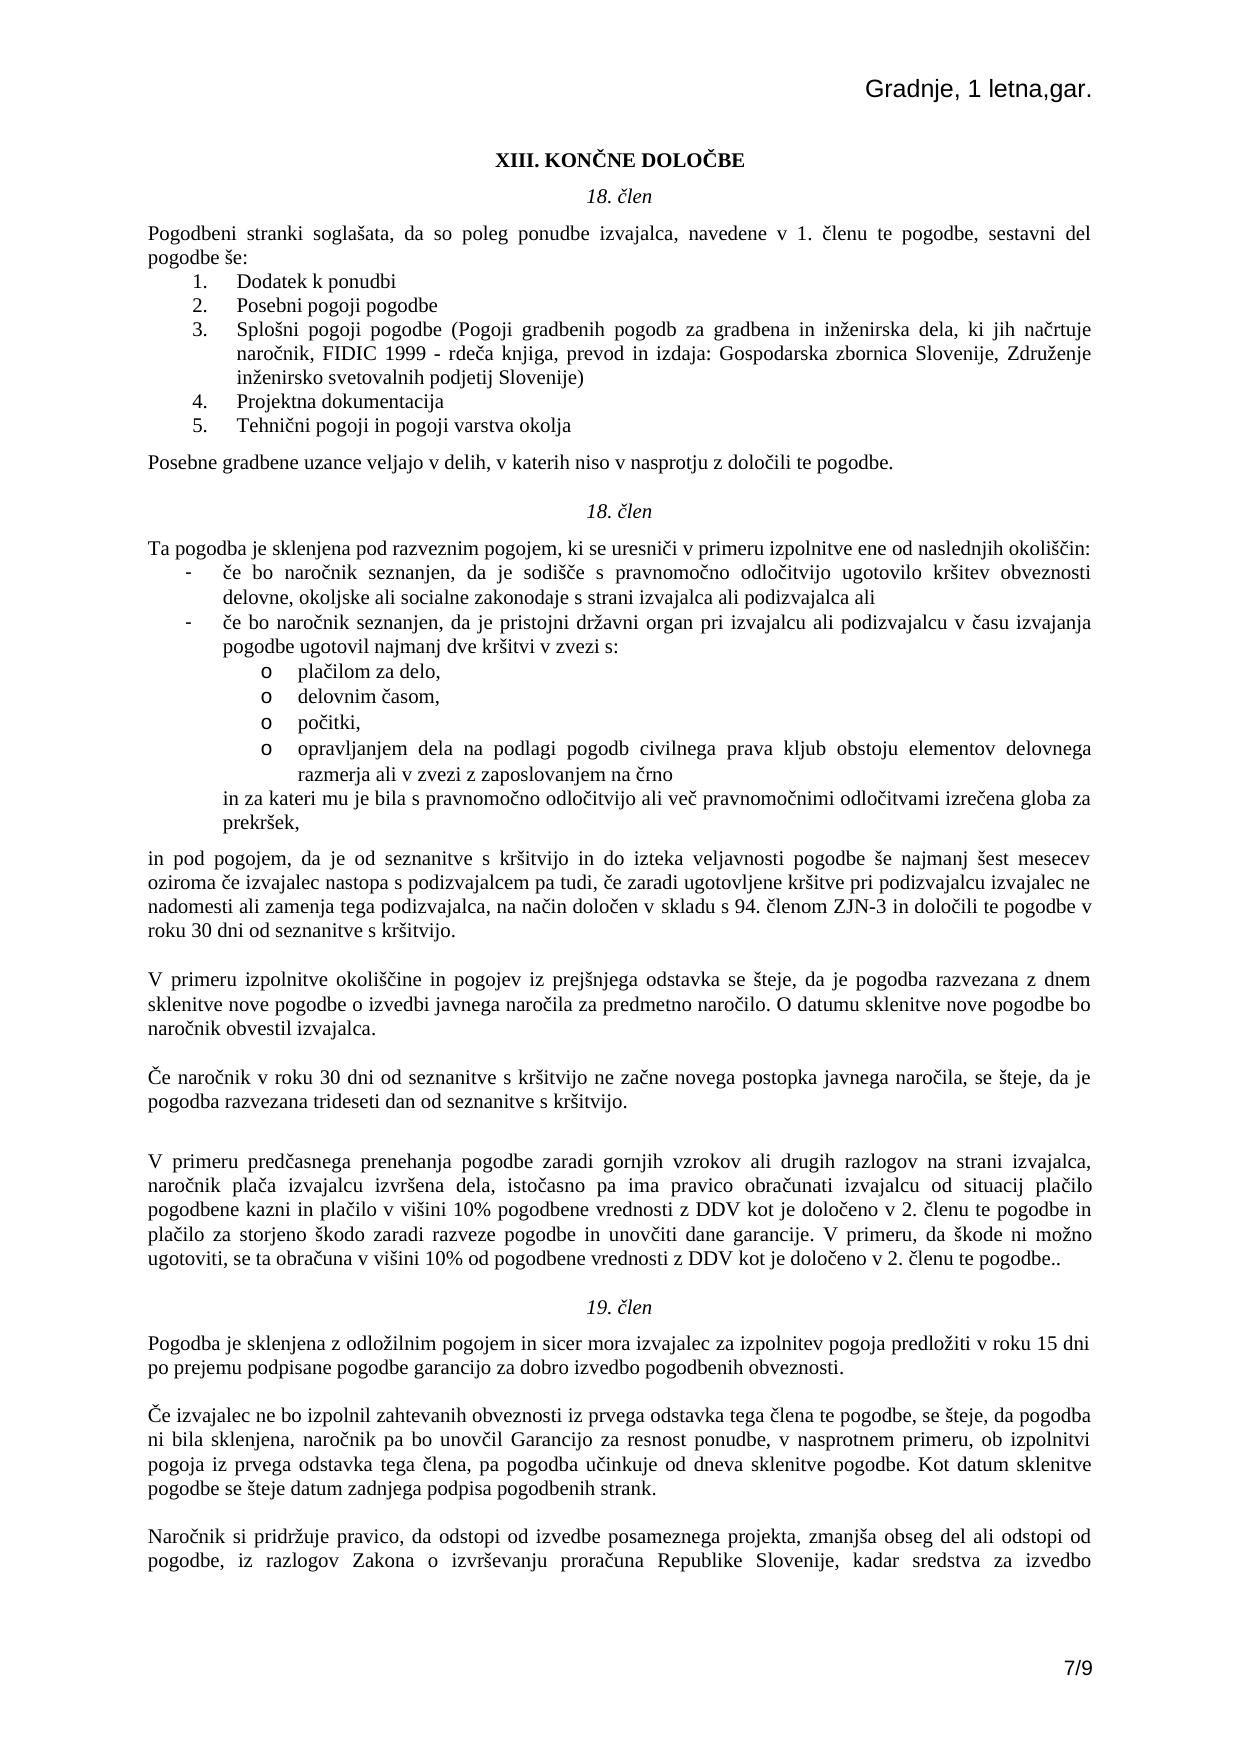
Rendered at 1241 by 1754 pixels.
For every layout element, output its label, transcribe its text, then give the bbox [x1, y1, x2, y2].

list 18. člen [148, 184, 1092, 208]
list V primeru predčasnega prenehanja pogodbe zaradi gornjih vzrokov ali drugih razlogov na strani izvajalca, naročnik plača izvajalcu izvršena dela, istočasno pa ima pravico obračunati izvajalcu od situacij plačilo pogodbene kazni in plačilo v višini 10% pogodbene vrednosti z DDV kot je določeno v 2. členu te pogodbe in plačilo za storjeno škodo zaradi razveze pogodbe in unovčiti dane garancije. V primeru, da škode ni možno ugotoviti, se ta obračuna v višini 10% od pogodbene vrednosti z DDV kot je določeno v 2. členu te pogodbe.. [148, 1149, 1092, 1269]
text 19. člen [148, 1294, 1092, 1319]
list Dodatek k ponudbi [192, 269, 1092, 293]
list Ta pogodba je sklenjena pod razveznim pogojem, ki se uresniči v primeru izpolnitve ene od naslednjih okoliščin: [148, 536, 1092, 559]
list če bo naročnik seznanjen, da je sodišče s pravnomočno odločitvijo ugotovilo kršitev obveznosti delovne, okoljske ali socialne zakonodaje s strani izvajalca ali podizvajalca ali [185, 559, 1092, 609]
text in za kateri mu je bila s pravnomočno odločitvijo ali več pravnomočnimi odločitvami izrečena globa za prekršek, [223, 786, 1092, 834]
list in pod pogojem, da je od seznanitve s kršitvijo in do izteka veljavnosti pogodbe še najmanj šest mesecev oziroma če izvajalec nastopa s podizvajalcem pa tudi, če zaradi ugotovljene kršitve pri podizvajalcu izvajalec ne nadomesti ali zamenja tega podizvajalca, na način določen v skladu s 94. členom ZJN-3 in določili te pogodbe v roku 30 dni od seznanitve s kršitvijo. [148, 846, 1092, 942]
list opravljanjem dela na podlagi pogodb civilnega prava kljub obstoju elementov delovnega razmerja ali v zvezi z zaposlovanjem na črno [260, 736, 1092, 786]
list plačilom za delo, [260, 658, 1092, 684]
list XIII. KONČNE DOLOČBE [148, 148, 1092, 172]
text Posebne gradbene uzance veljajo v delih, v katerih niso v nasprotju z določili te pogodbe. [148, 450, 1092, 474]
text Če izvajalec ne bo izpolnil zahtevanih obveznosti iz prvega odstavka tega člena te pogodbe, se šteje, da pogodba ni bila sklenjena, naročnik pa bo unovčil Garancijo za resnost ponudbe, v nasprotnem primeru, ob izpolnitvi pogoja iz prvega odstavka tega člena, pa pogodba učinkuje od dneva sklenitve pogodbe. Kot datum sklenitve pogodbe se šteje datum zadnjega podpisa pogodbenih strank. [148, 1403, 1092, 1499]
list delovnim časom, [260, 684, 1092, 710]
list Projektna dokumentacija [192, 389, 1092, 413]
list 18. člen [148, 499, 1092, 523]
list V primeru izpolnitve okoliščine in pogojev iz prejšnjega odstavka se šteje, da je pogodba razvezana z dnem sklenitve nove pogodbe o izvedbi javnega naročila za predmetno naročilo. O datumu sklenitve nove pogodbe bo naročnik obvestil izvajalca. [148, 967, 1092, 1039]
list Če naročnik v roku 30 dni od seznanitve s kršitvijo ne začne novega postopka javnega naročila, se šteje, da je pogodba razvezana trideseti dan od seznanitve s kršitvijo. [148, 1064, 1092, 1113]
list Splošni pogoji pogodbe (Pogoji gradbenih pogodb za gradbena in inženirska dela, ki jih načrtuje naročnik, FIDIC 1999 - rdeča knjiga, prevod in izdaja: Gospodarska zbornica Slovenije, Združenje inženirsko svetovalnih podjetij Slovenije) [192, 317, 1092, 389]
list Tehnični pogoji in pogoji varstva okolja [192, 413, 1092, 437]
list počitki, [260, 710, 1092, 736]
text Pogodba je sklenjena z odložilnim pogojem in sicer mora izvajalec za izpolnitev pogoja predložiti v roku 15 dni po prejemu podpisane pogodbe garancijo za dobro izvedbo pogodbenih obveznosti. [148, 1331, 1092, 1379]
list če bo naročnik seznanjen, da je pristojni državni organ pri izvajalcu ali podizvajalcu v času izvajanja pogodbe ugotovil najmanj dve kršitvi v zvezi s: [185, 609, 1092, 658]
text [148, 1524, 1092, 1572]
text Pogodbeni stranki soglašata, da so poleg ponudbe izvajalca, navedene v 1. členu te pogodbe, sestavni del pogodbe še: [148, 221, 1092, 269]
list Posebni pogoji pogodbe [192, 293, 1092, 317]
